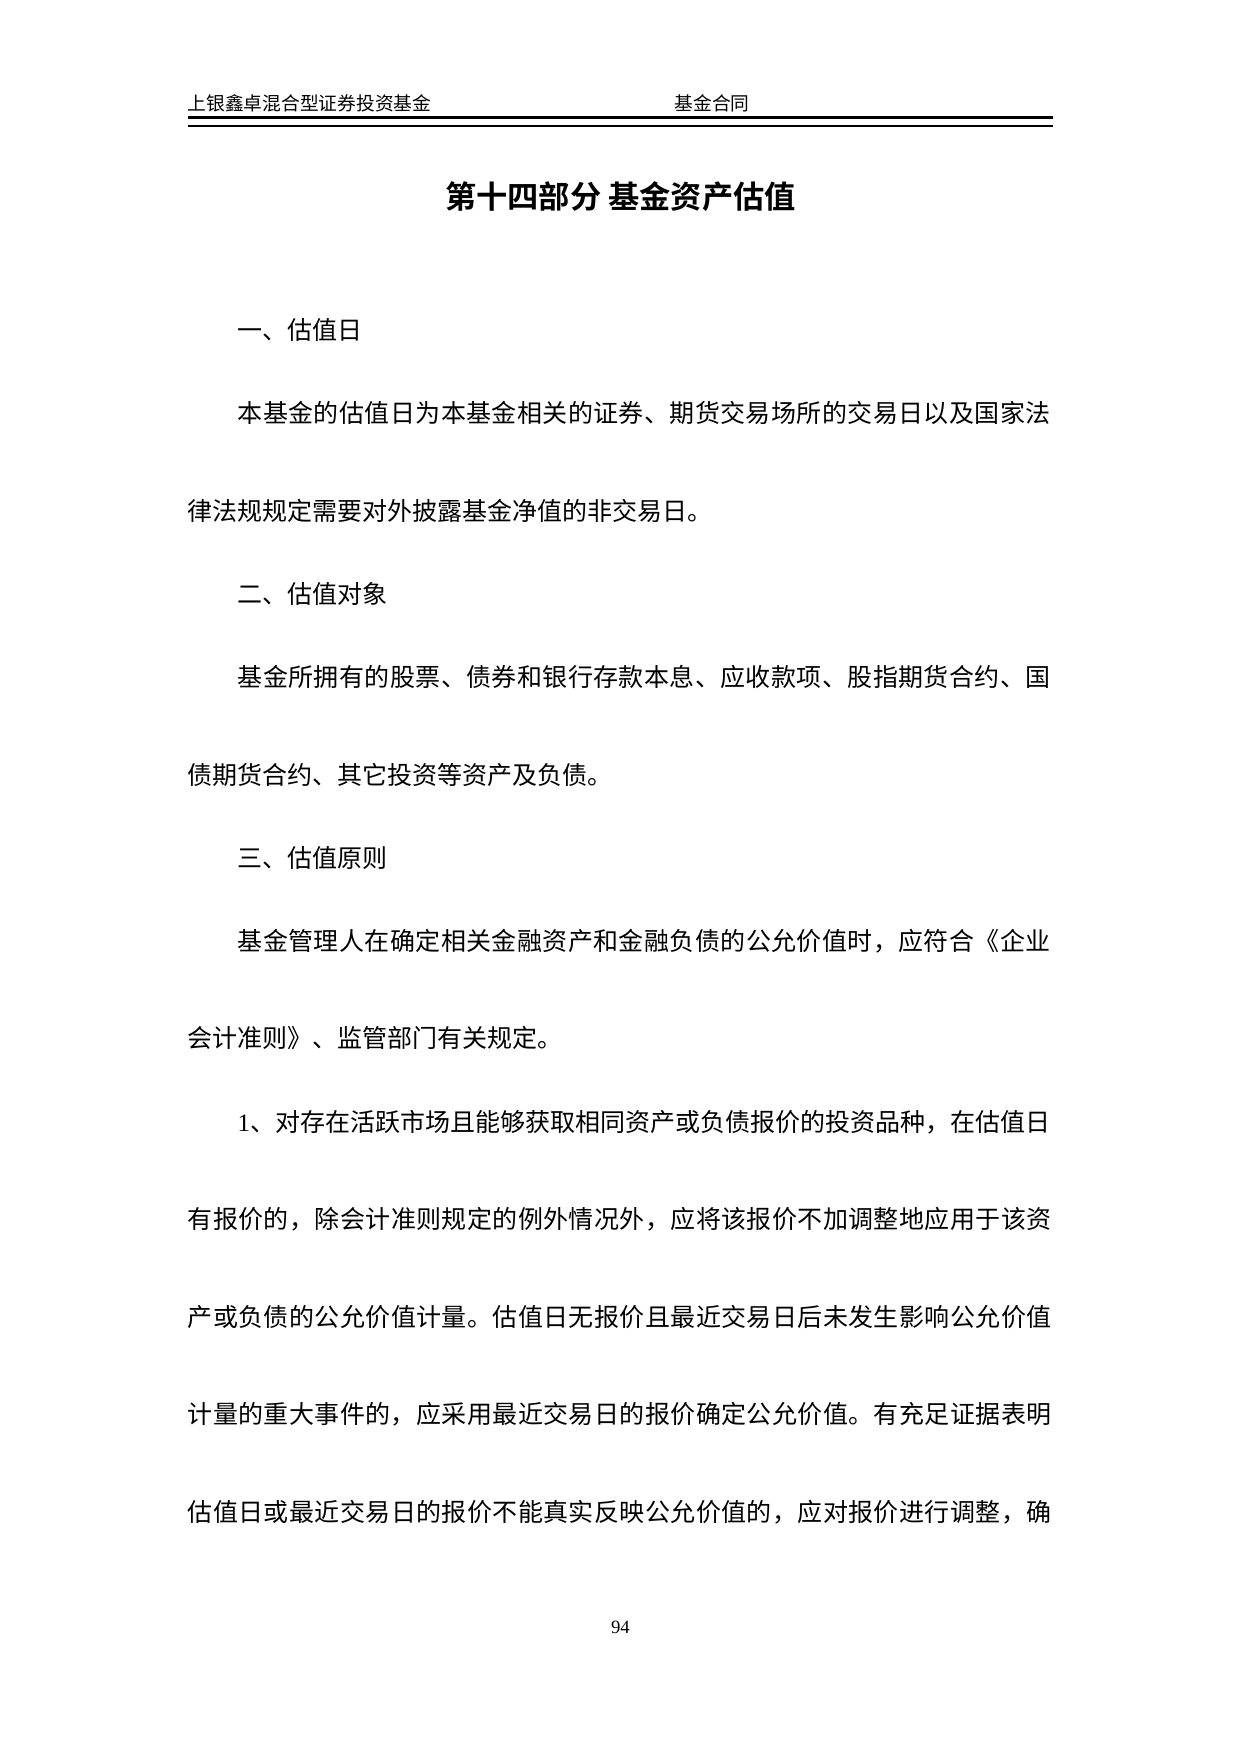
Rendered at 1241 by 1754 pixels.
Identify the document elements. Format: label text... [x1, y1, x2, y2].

text 一、估值日 [187, 296, 1053, 361]
subtitle 第十四部分 基金资产估值 [187, 162, 1053, 227]
text 基金管理人在确定相关金融资产和金融负债的公允价值时，应符合《企业会计准则》、监管部门有关规定。 [187, 907, 1053, 1069]
text 三、估值原则 [187, 824, 1053, 889]
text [187, 1088, 1053, 1543]
text 二、估值对象 [187, 560, 1053, 625]
text 基金所拥有的股票、债券和银行存款本息、应收款项、股指期货合约、国债期货合约、其它投资等资产及负债。 [187, 643, 1053, 806]
text 本基金的估值日为本基金相关的证券、期货交易场所的交易日以及国家法律法规规定需要对外披露基金净值的非交易日。 [187, 379, 1053, 542]
